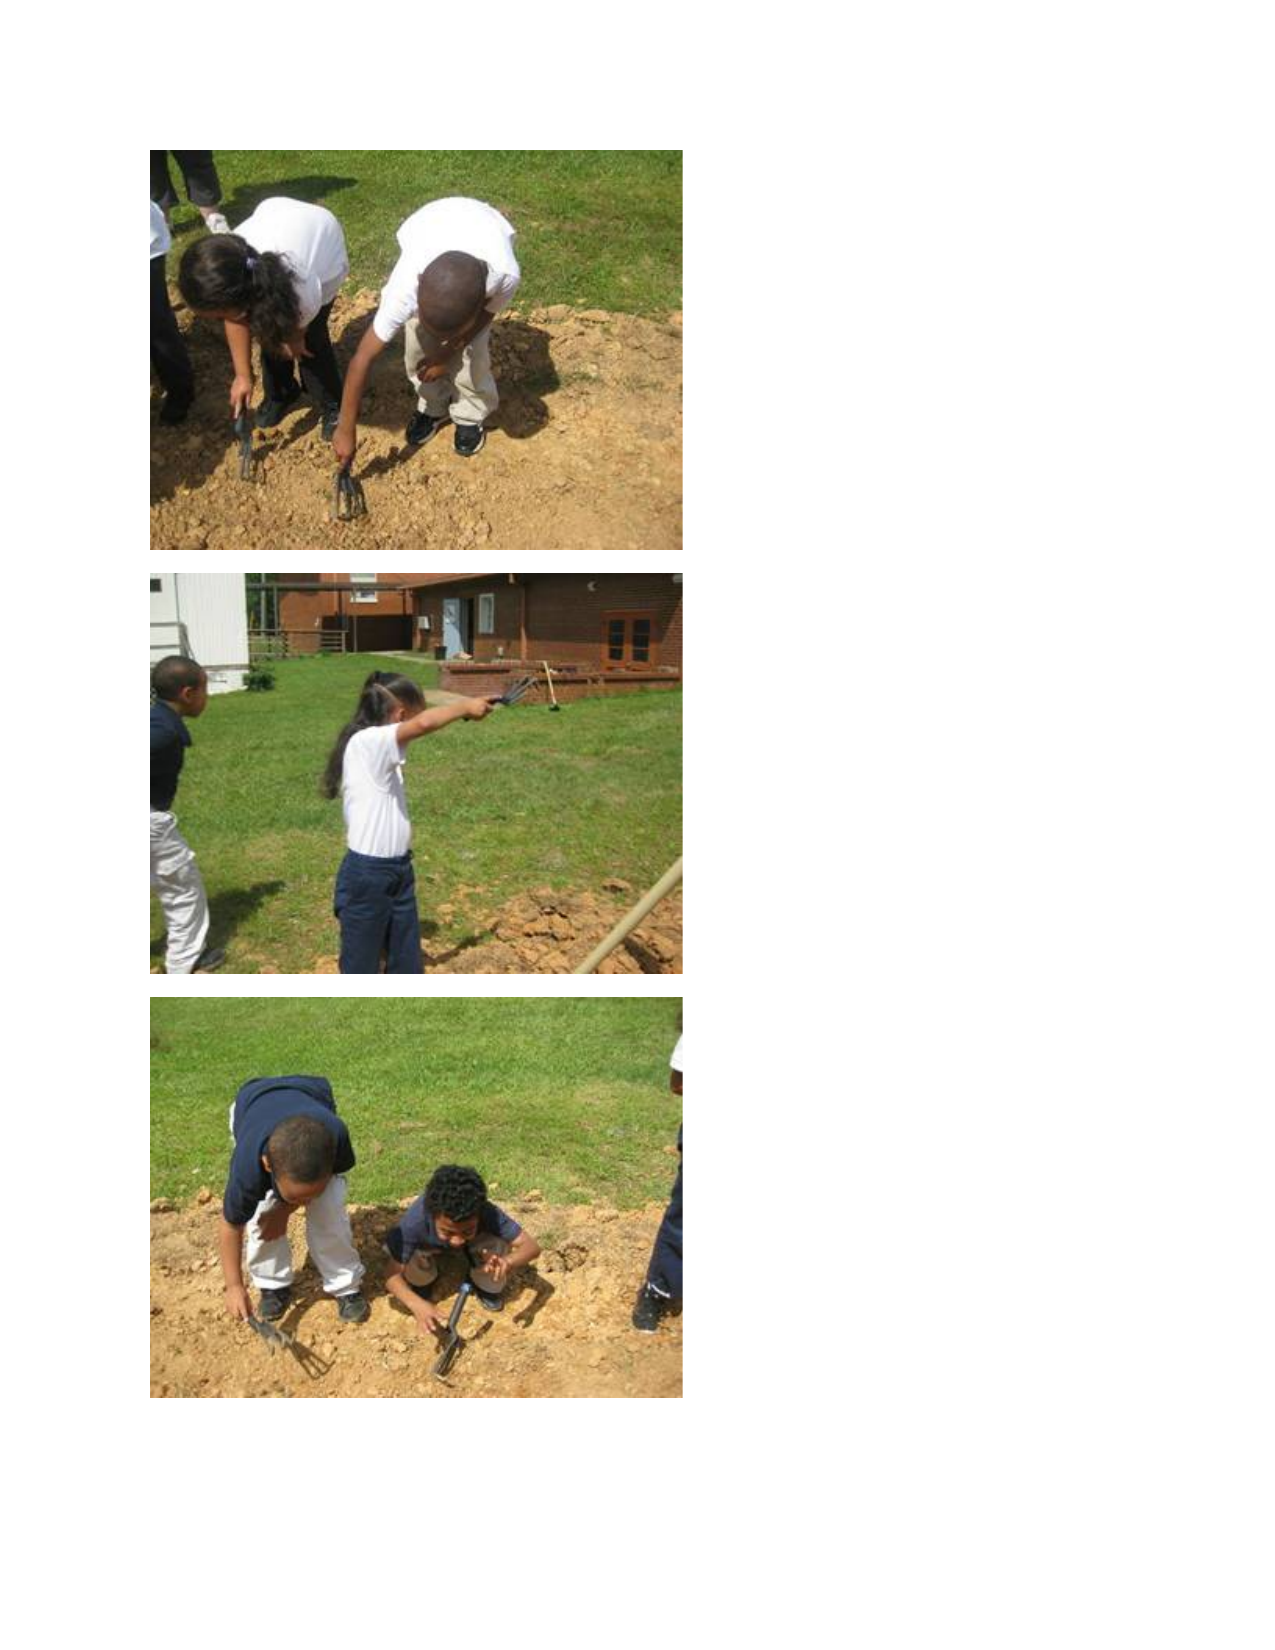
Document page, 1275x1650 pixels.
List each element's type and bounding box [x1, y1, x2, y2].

picture [150, 997, 683, 1398]
picture [150, 150, 683, 550]
picture [150, 573, 683, 974]
